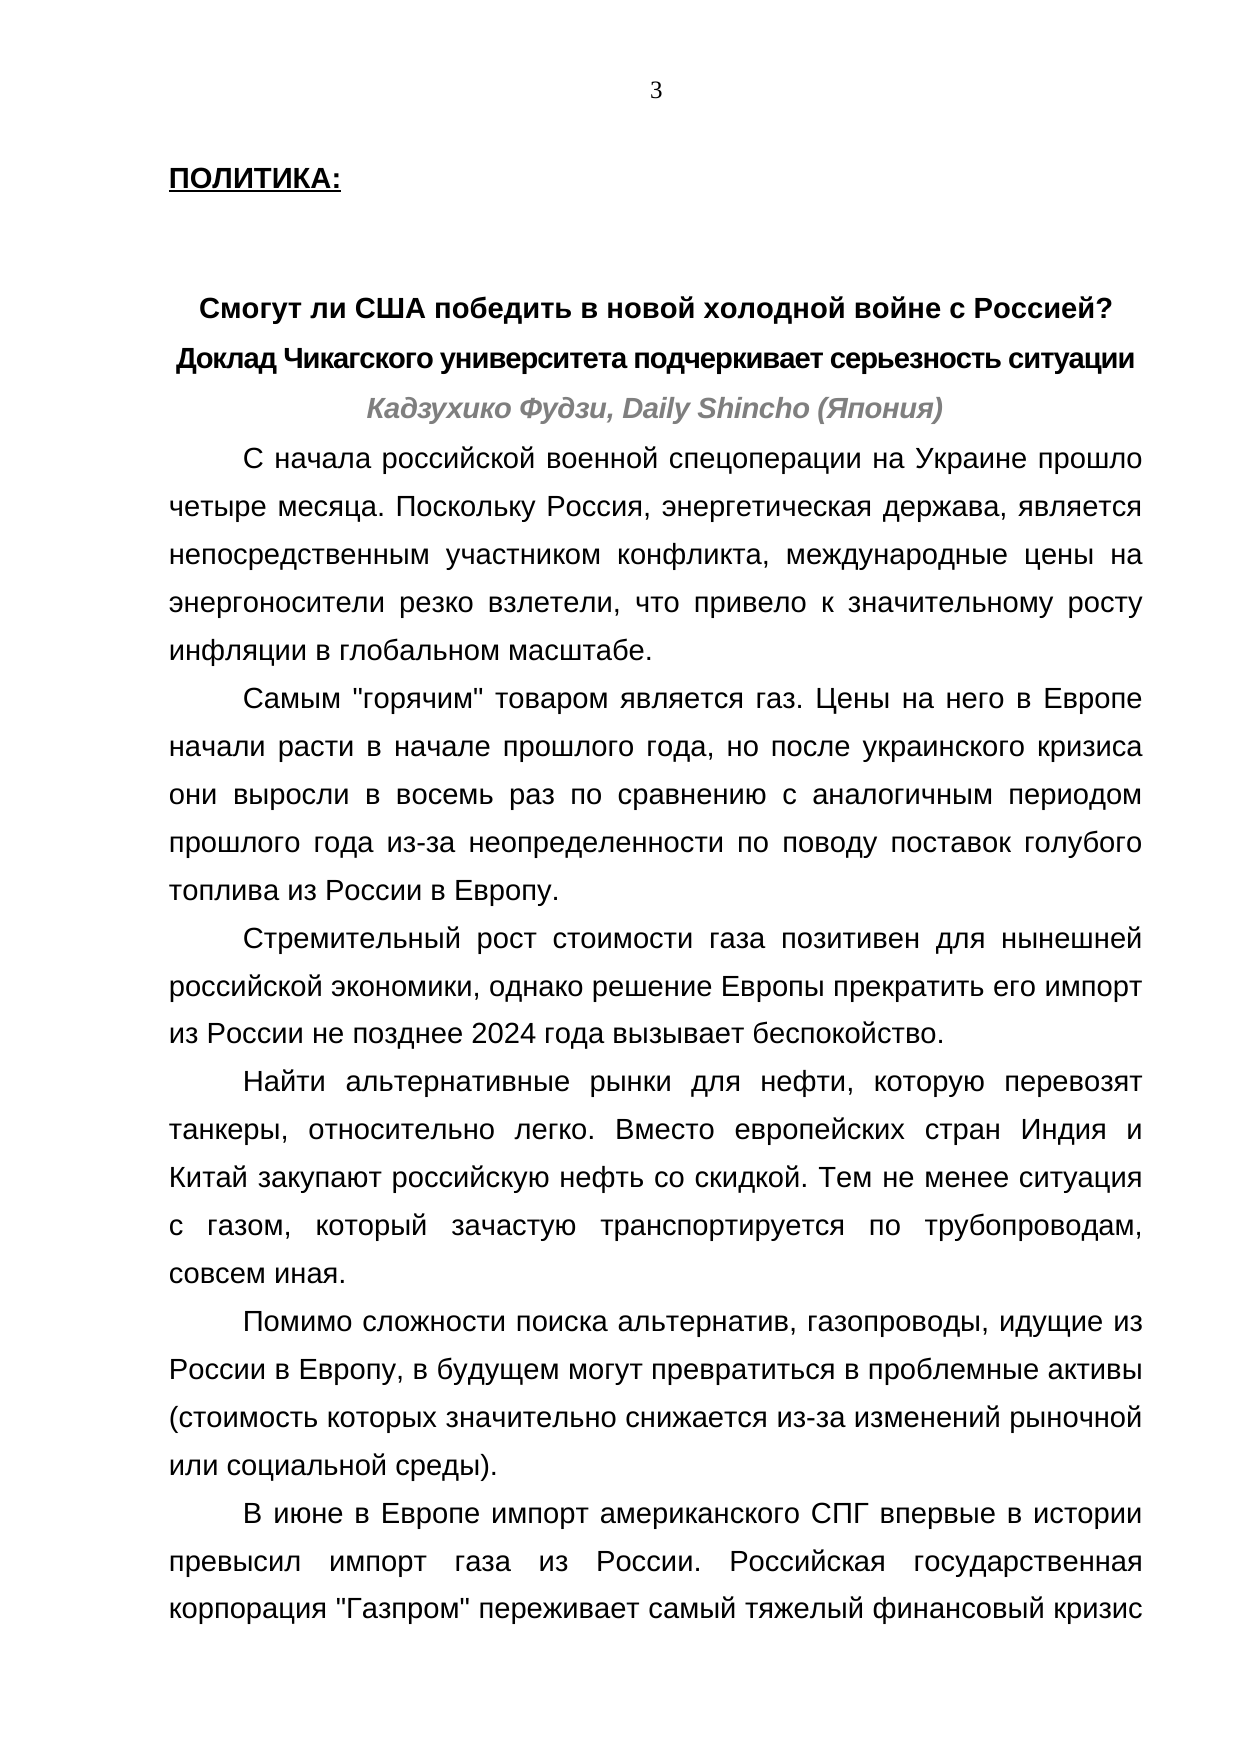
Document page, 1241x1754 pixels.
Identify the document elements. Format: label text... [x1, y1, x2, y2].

text Кадзухико Фудзи, Daily Shincho (Япония) [169, 391, 1144, 425]
text Стремительный рост стоимости газа позитивен для нынешней российской экономики, однако решение Европы прекратить его импорт из России не позднее 2024 года вызывает беспокойство. [169, 921, 1144, 1050]
text C начала российской военной спецоперации на Украине прошло четыре месяца. Поскольку Россия, энергетическая держава, является непосредственным участником конфликта, международные цены на энергоносители резко взлетели, что привело к значительному росту инфляции в глобальном масштабе. [169, 442, 1144, 667]
text Помимо сложности поиска альтернатив, газопроводы, идущие из России в Европу, в будущем могут превратиться в проблемные активы (стоимость которых значительно снижается из-за изменений рыночной или социальной среды). [169, 1304, 1144, 1481]
text Найти альтернативные рынки для нефти, которую перевозят танкеры, относительно легко. Вместо европейских стран Индия и Китай закупают российскую нефть со скидкой. Тем не менее ситуация с газом, который зачастую транспортируется по трубопроводам, совсем иная. [169, 1064, 1144, 1290]
text ПОЛИТИКА: [169, 161, 1144, 195]
text Смогут ли США победить в новой холодной войне с Россией? Доклад Чикагского университета подчеркивает серьезность ситуации [169, 291, 1144, 374]
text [169, 1496, 1144, 1625]
text Самым "горячим" товаром является газ. Цены на него в Европе начали расти в начале прошлого года, но после украинского кризиса они выросли в восемь раз по сравнению с аналогичным периодом прошлого года из-за неопределенности по поводу поставок голубого топлива из России в Европу. [169, 681, 1144, 906]
